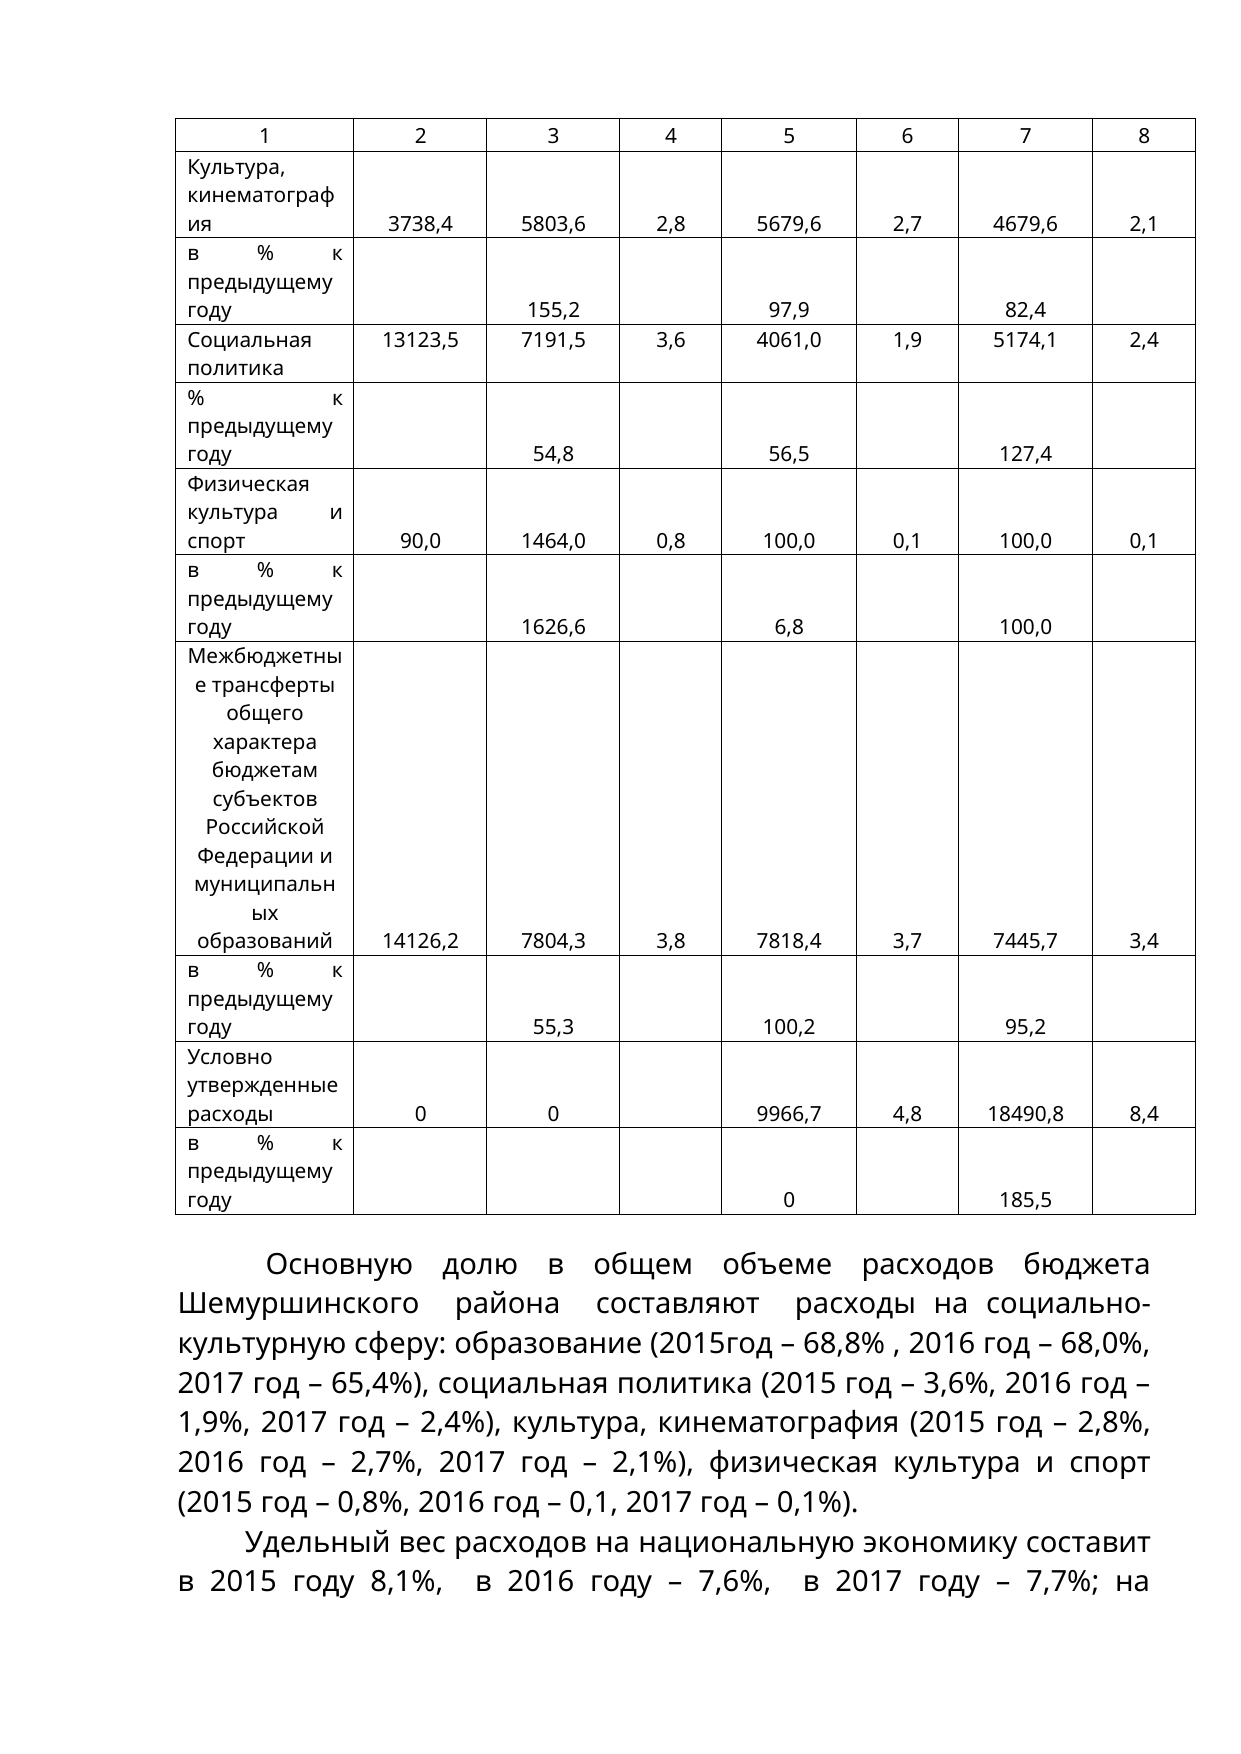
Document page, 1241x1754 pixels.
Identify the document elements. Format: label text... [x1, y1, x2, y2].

table_cell 1464,0 [487, 469, 619, 554]
table_cell 56,5 [722, 383, 856, 468]
table_cell 2,4 [1093, 325, 1195, 382]
table_cell [354, 1128, 486, 1213]
table_cell 0,1 [857, 469, 958, 554]
table_cell в % к предыдущему году [176, 238, 353, 324]
table_cell [1093, 956, 1195, 1041]
table_cell 1626,6 [487, 555, 619, 641]
table_cell 4,8 [857, 1042, 958, 1127]
table_cell 100,2 [722, 956, 856, 1041]
table_cell [620, 383, 721, 468]
table_cell 0,1 [1093, 469, 1195, 554]
table_cell 7804,3 [487, 642, 619, 954]
table_cell 100,0 [722, 469, 856, 554]
table_cell Культура, кинематография [176, 152, 353, 237]
table_cell 18490,8 [959, 1042, 1092, 1127]
table_cell 5174,1 [959, 325, 1092, 382]
table_cell 3,8 [620, 642, 721, 954]
table_cell 2,7 [857, 152, 958, 237]
table_cell [857, 383, 958, 468]
table_header 7 [959, 119, 1092, 151]
table_cell 0 [722, 1128, 856, 1213]
table_cell 3,4 [1093, 642, 1195, 954]
table_cell 13123,5 [354, 325, 486, 382]
table_cell 55,3 [487, 956, 619, 1041]
table_cell 2,8 [620, 152, 721, 237]
table_cell Межбюджетные трансферты общего характера бюджетам субъектов Российской Федерации и муниципальных образований [176, 642, 353, 954]
table_cell [857, 956, 958, 1041]
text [177, 1521, 1152, 1600]
table_cell [1093, 555, 1195, 641]
table_header 3 [487, 119, 619, 151]
table_cell [620, 1128, 721, 1213]
table_cell 7191,5 [487, 325, 619, 382]
table_cell 100,0 [959, 469, 1092, 554]
table_cell в % к предыдущему году [176, 1128, 353, 1213]
table_cell 90,0 [354, 469, 486, 554]
table_cell 8,4 [1093, 1042, 1195, 1127]
table_header 5 [722, 119, 856, 151]
table_cell [620, 956, 721, 1041]
table_cell 0,8 [620, 469, 721, 554]
table_cell [1093, 238, 1195, 324]
table_cell [354, 383, 486, 468]
table_header 8 [1093, 119, 1195, 151]
table_cell 127,4 [959, 383, 1092, 468]
table_cell [1093, 1128, 1195, 1213]
table_cell Физическая культура и спорт [176, 469, 353, 554]
table_cell [354, 238, 486, 324]
table_cell 4061,0 [722, 325, 856, 382]
table_cell [620, 555, 721, 641]
table_cell 3738,4 [354, 152, 486, 237]
table_cell [354, 555, 486, 641]
table_cell 5803,6 [487, 152, 619, 237]
table_cell 3,7 [857, 642, 958, 954]
table_cell [620, 238, 721, 324]
table_cell 185,5 [959, 1128, 1092, 1213]
text Основную долю в общем объеме расходов бюджета Шемуршинского района составляют расходы на социально-культурную сферу: образование (2015год – 68,8% , 2016 год – 68,0%, 2017 год – 65,4%), социальная политика (2015 год – 3,6%, 2016 год – 1,9%, 2017 год – 2,4%), культура, кинематография (2015 год – 2,8%, 2016 год – 2,7%, 2017 год – 2,1%), физическая культура и спорт (2015 год – 0,8%, 2016 год – 0,1, 2017 год – 0,1%). [177, 1243, 1152, 1521]
table_header 2 [354, 119, 486, 151]
table_cell 9966,7 [722, 1042, 856, 1127]
table_cell в % к предыдущему году [176, 555, 353, 641]
table_cell 95,2 [959, 956, 1092, 1041]
table_cell Условно утвержденные расходы [176, 1042, 353, 1127]
table_cell % к предыдущему году [176, 383, 353, 468]
table_cell [857, 238, 958, 324]
table_cell 82,4 [959, 238, 1092, 324]
table_cell 0 [487, 1042, 619, 1127]
table_cell 97,9 [722, 238, 856, 324]
table_cell 7818,4 [722, 642, 856, 954]
table_cell в % к предыдущему году [176, 956, 353, 1041]
table_cell 7445,7 [959, 642, 1092, 954]
table_cell [354, 956, 486, 1041]
table_cell Социальная политика [176, 325, 353, 382]
table_cell 54,8 [487, 383, 619, 468]
table_header 6 [857, 119, 958, 151]
table_cell 1,9 [857, 325, 958, 382]
table_header 1 [176, 119, 353, 151]
table_cell 2,1 [1093, 152, 1195, 237]
table_header 4 [620, 119, 721, 151]
table_cell 3,6 [620, 325, 721, 382]
table_cell 155,2 [487, 238, 619, 324]
table_cell [620, 1042, 721, 1127]
table_cell 100,0 [959, 555, 1092, 641]
table_cell [857, 1128, 958, 1213]
table_cell [857, 555, 958, 641]
table_cell 6,8 [722, 555, 856, 641]
table_cell 0 [354, 1042, 486, 1127]
table_cell 4679,6 [959, 152, 1092, 237]
table_cell 14126,2 [354, 642, 486, 954]
table_cell [1093, 383, 1195, 468]
table_cell [487, 1128, 619, 1213]
table_cell 5679,6 [722, 152, 856, 237]
